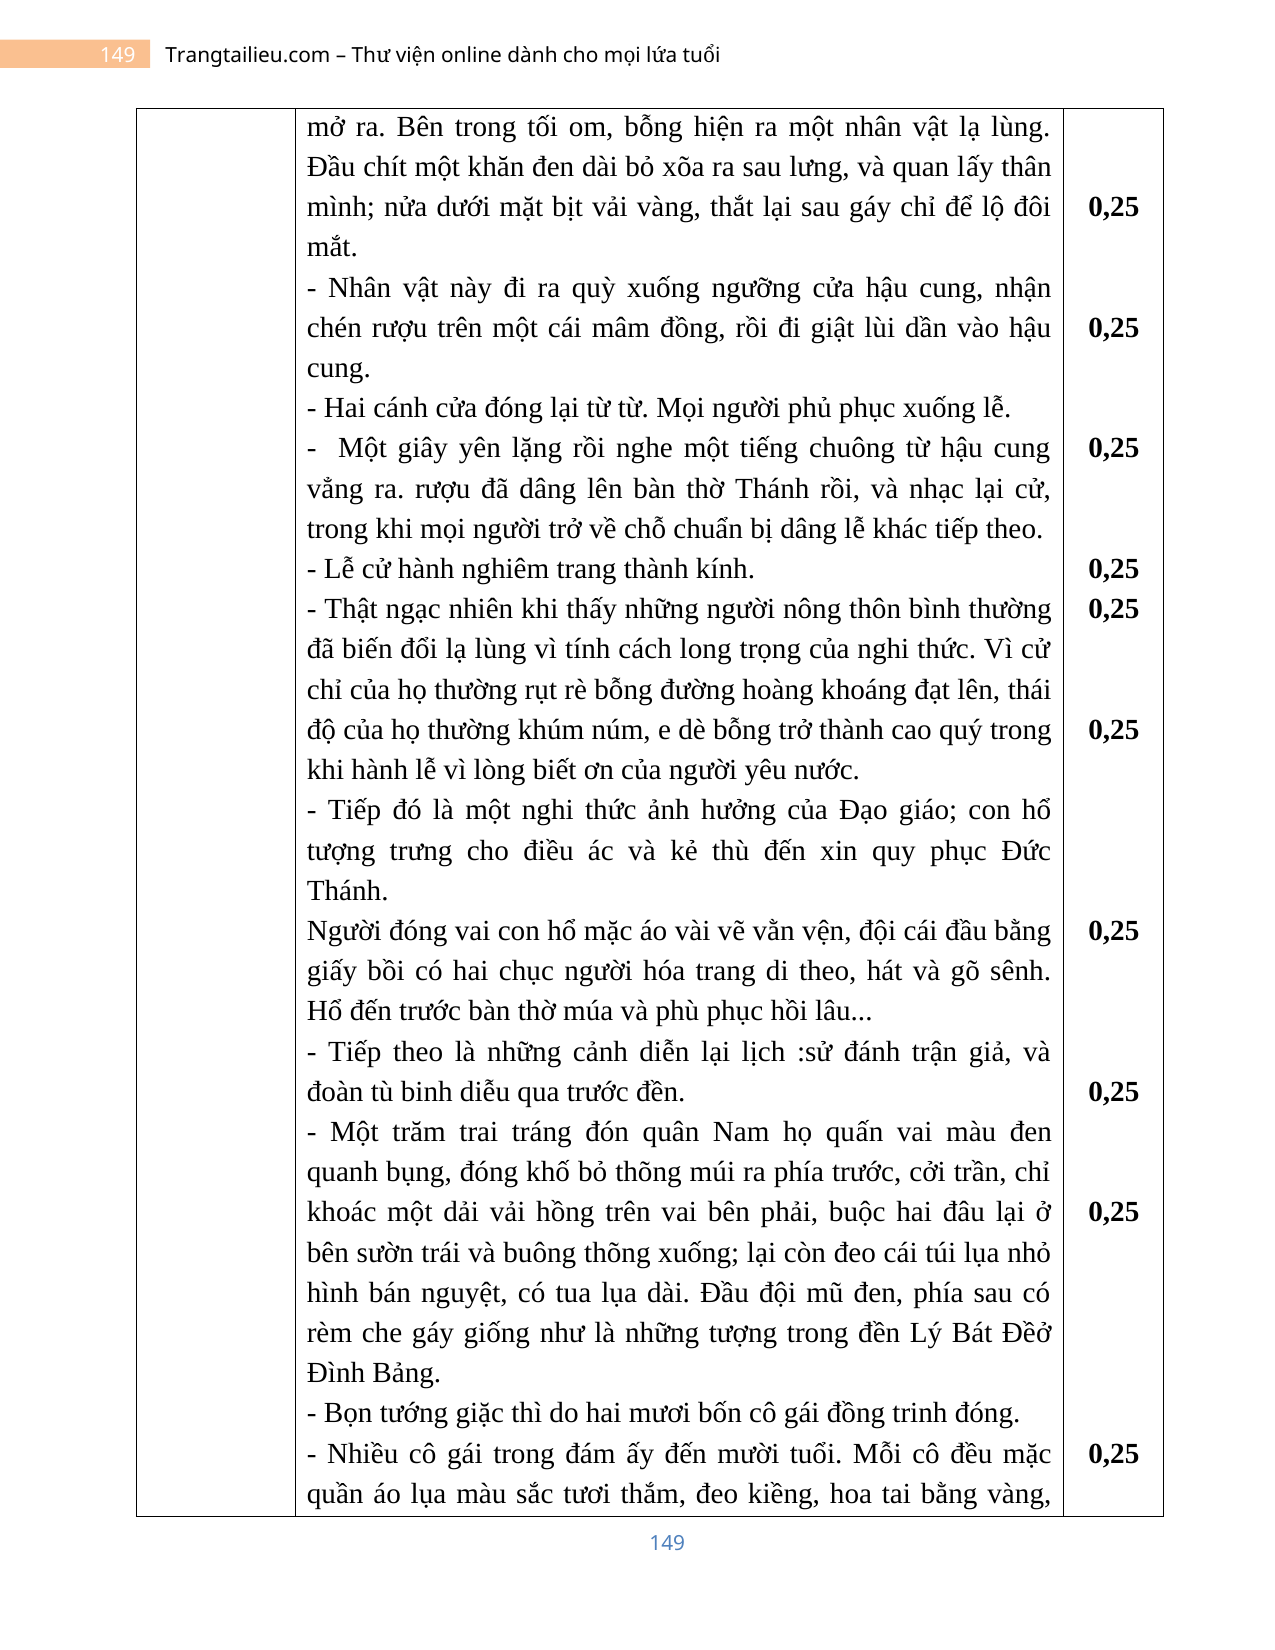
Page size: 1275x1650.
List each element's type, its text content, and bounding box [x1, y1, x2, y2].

table_cell 0,25 0,5 0,5 0,25 0,25 0,25 0,25 0,25 0,25 0,25 0,25 0,25 0,25 0,25 0,25 0,25 0,25 0,25 0,5 [1064, 109, 1163, 1516]
